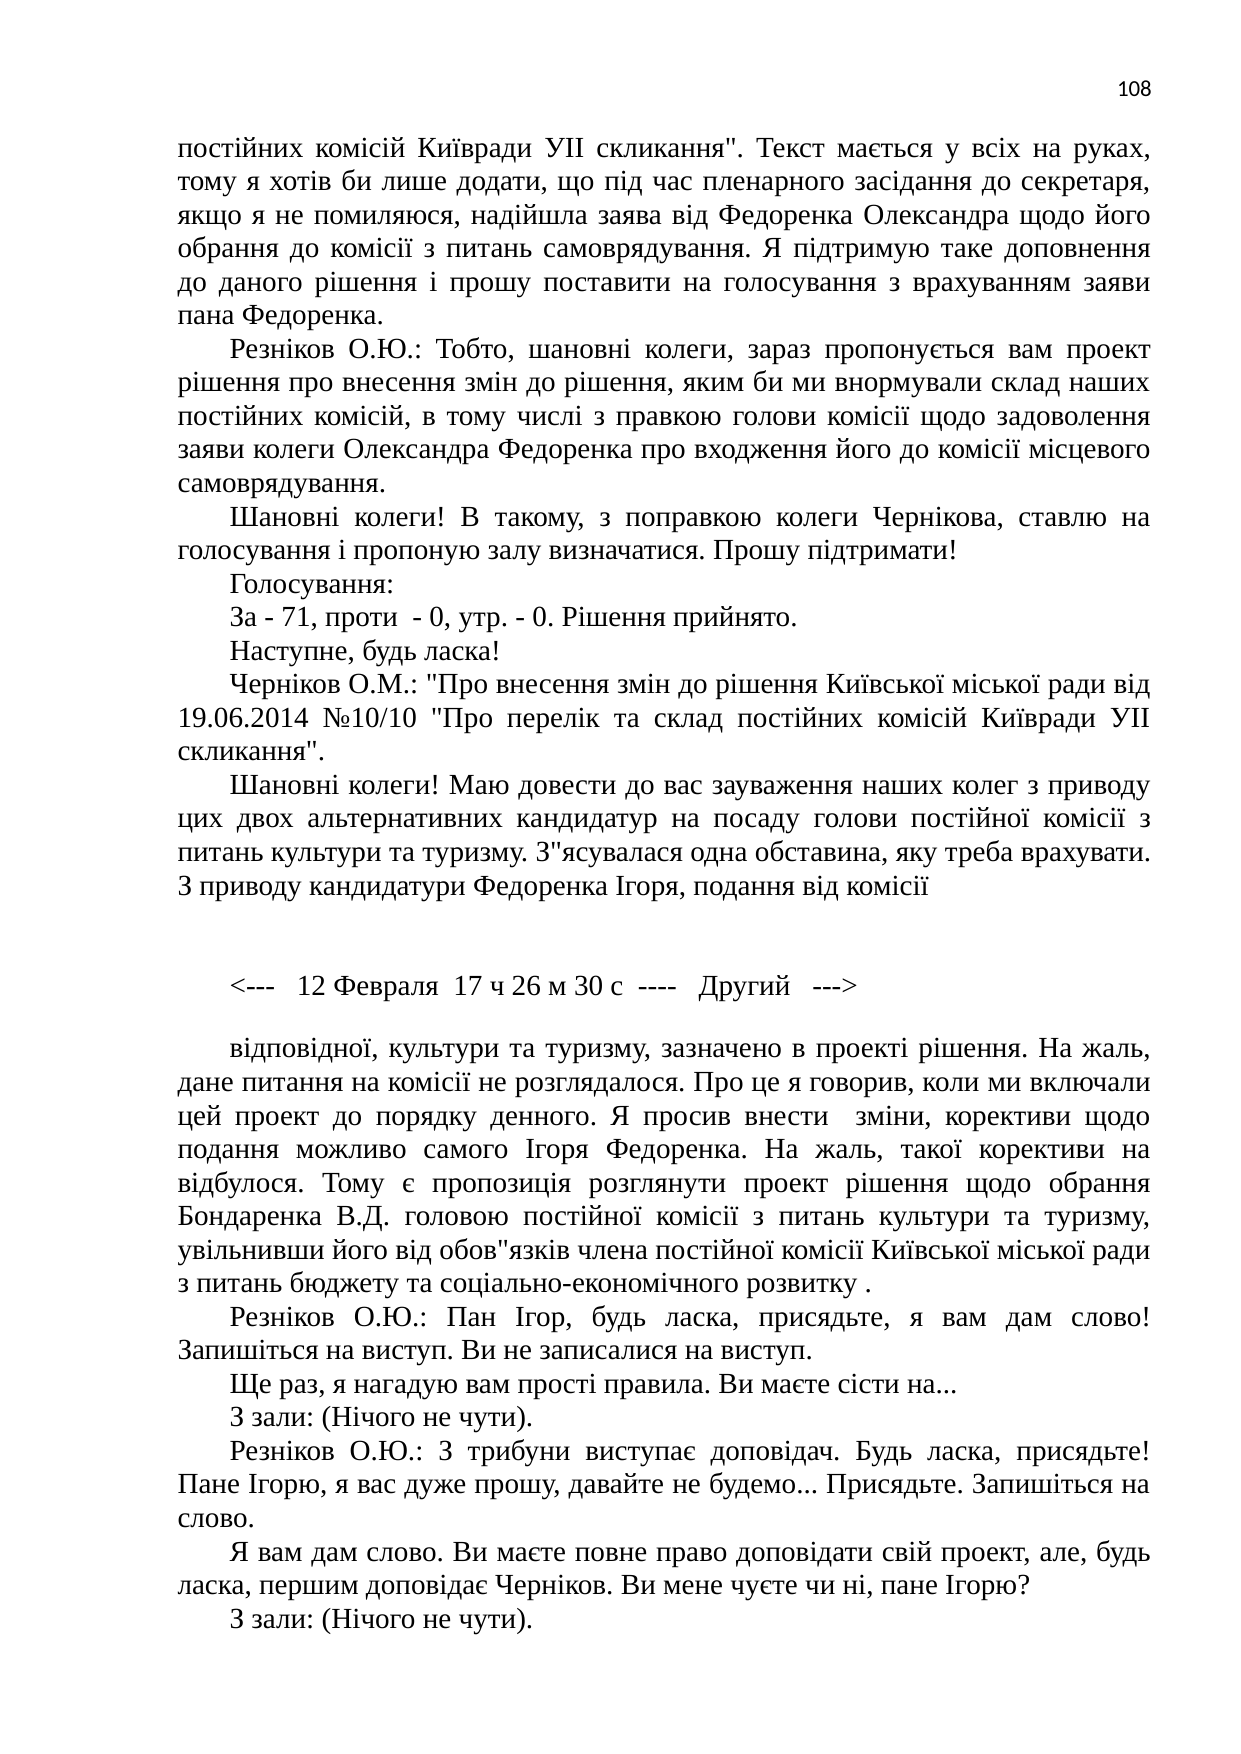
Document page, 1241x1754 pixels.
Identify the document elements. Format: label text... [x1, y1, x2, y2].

text Резніков О.Ю.: Тобто, шановні колеги, зараз пропонується вам проект рішення про внесення змін до рішення, яким би ми внормували склад наших постійних комісій, в тому числі з правкою голови комісії щодо задоволення заяви колеги Олександра Федоренка про входження його до комісії місцевого самоврядування. [177, 331, 1152, 499]
text Голосування: [177, 566, 1152, 599]
text Шановні колеги! В такому, з поправкою колеги Чернікова, ставлю на голосування і пропоную залу визначатися. Прошу підтримати! [177, 499, 1152, 566]
text Наступне, будь ласка! [177, 633, 1152, 666]
text Я вам дам слово. Ви маєте повне право доповідати свій проект, але, будь ласка, першим доповідає Черніков. Ви мене чуєте чи ні, пане Ігорю? [177, 1534, 1152, 1601]
text Шановні колеги! Маю довести до вас зауваження наших колег з приводу цих двох альтернативних кандидатур на посаду голови постійної комісії з питань культури та туризму. З"ясувалася одна обставина, яку треба врахувати. З приводу кандидатури Федоренка Ігоря, подання від комісії [177, 767, 1152, 901]
text <--- 12 Февраля 17 ч 26 м 30 с ---- Другий ---> [177, 968, 1152, 1002]
text Резніков О.Ю.: З трибуни виступає доповідач. Будь ласка, присядьте! Пане Ігорю, я вас дуже прошу, давайте не будемо... Присядьте. Запишіться на слово. [177, 1433, 1152, 1534]
text З зали: (Нічого не чути). [177, 1601, 1152, 1634]
text Резніков О.Ю.: Пан Ігор, будь ласка, присядьте, я вам дам слово! Запишіться на виступ. Ви не записалися на виступ. [177, 1299, 1152, 1366]
text відповідної, культури та туризму, зазначено в проекті рішення. На жаль, дане питання на комісії не розглядалося. Про це я говорив, коли ми включали цей проект до порядку денного. Я просив внести зміни, корективи щодо подання можливо самого Ігоря Федоренка. На жаль, такої корективи на відбулося. Тому є пропозиція розглянути проект рішення щодо обрання Бондаренка В.Д. головою постійної комісії з питань культури та туризму, увільнивши його від обов"язків члена постійної комісії Київської міської ради з питань бюджету та соціально-економічного розвитку . [177, 1031, 1152, 1299]
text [177, 130, 1152, 331]
text За - 71, проти - 0, утр. - 0. Рішення прийнято. [177, 599, 1152, 633]
text З зали: (Нічого не чути). [177, 1399, 1152, 1433]
text Черніков О.М.: "Про внесення змін до рішення Київської міської ради від 19.06.2014 №10/10 "Про перелік та склад постійних комісій Київради УІІ скликання". [177, 666, 1152, 767]
text Ще раз, я нагадую вам прості правила. Ви маєте сісти на... [177, 1366, 1152, 1399]
